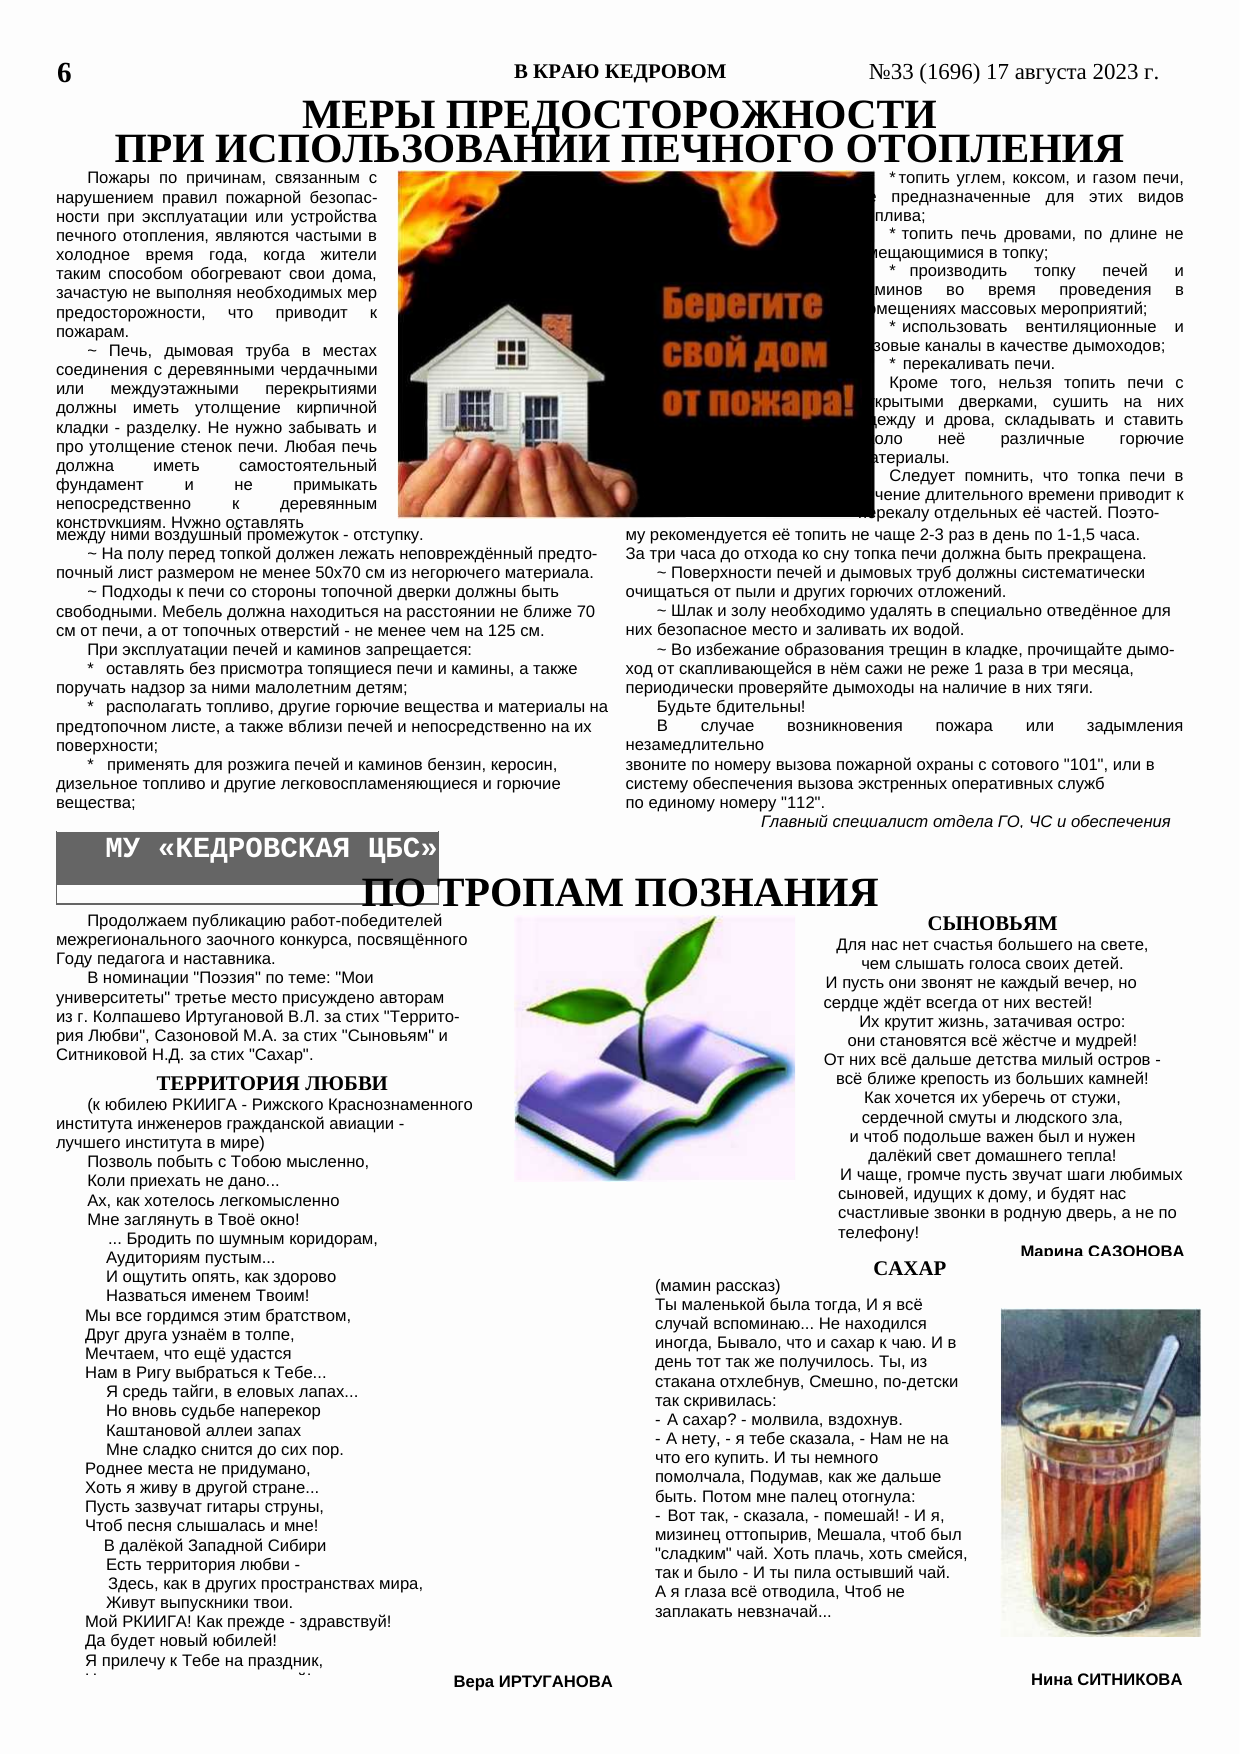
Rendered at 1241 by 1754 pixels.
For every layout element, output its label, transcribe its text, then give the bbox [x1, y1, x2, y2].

text (мамин рассказ) [655, 1280, 969, 1295]
list Вот так, - сказала, - помешай! - И я, мизинец оттопырив, Мешала, чтоб был "сладким" чай. Хоть плачь, хоть смейся, так и было - И ты пила остывший чай. [655, 1506, 969, 1582]
text ПО ТРОПАМ ПОЗНАНИЯ [56, 867, 1184, 910]
text При эксплуатации печей и каминов запрещается: [56, 640, 614, 659]
text ... Бродить по шумным коридорам, Аудиториям пустым... [106, 1229, 489, 1267]
text Мечтаем, что ещё удастся [56, 1344, 489, 1363]
list топить печь дровами, по длине не вмещающимися в топку; [858, 225, 1184, 262]
text ~ Подходы к печи со стороны топочной дверки должны быть свободными. Мебель должна находиться на расстоянии не ближе 70 см от печи, а от топочных отверстий - не менее чем на 125 см. [56, 582, 614, 640]
text Как хочется их уберечь от стужи, сердечной смуты и людского зла, и чтоб подольше важен был и нужен далёкий свет домашнего тепла! [800, 1088, 1184, 1165]
text В далёкой Западной Сибири [56, 1535, 489, 1554]
picture [397, 170, 858, 519]
text МУ «КЕДРОВСКАЯ ЦБС» [57, 833, 438, 867]
text Здесь, как в других пространствах мира, Живут выпускники твои. [106, 1574, 489, 1612]
list топить углем, коксом, и газом печи, не предназначенные для этих видов топлива; [858, 169, 1184, 225]
text А я глаза всё отводила, Чтоб не заплакать невзначай... [655, 1582, 969, 1621]
text Главный специалист отдела ГО, ЧС и обеспечения [761, 812, 1184, 828]
text САХАР [655, 1256, 946, 1280]
text Ах, как хотелось легкомысленно [56, 1190, 489, 1209]
text От них всё дальше детства милый остров - всё ближе крепость из больших камней! [800, 1050, 1184, 1088]
text В номинации "Поэзия" по теме: "Мои университеты" третье место присуждено авторам из г. Колпашево Иртугановой В.Л. за стих "Террито- рия Любви", Сазоновой М.А. за стих "Сыновьям" и Ситниковой Н.Д. за стих "Сахар". [56, 968, 489, 1064]
text Для нас нет счастья большего на свете, чем слышать голоса своих детей. [800, 935, 1184, 973]
text ~ На полу перед топкой должен лежать неповреждённый предто- почный лист размером не менее 50x70 см из негорючего материала. [56, 544, 614, 582]
text Хоть я живу в другой стране... [56, 1478, 489, 1497]
text Пожары по причинам, связанным с нарушением правил пожарной безопасности при эксплуатации или устройства печного отопления, являются частыми в холодное время года, когда жители таким способом обогревают свои дома, зачастую не выполняя необходимых мер предосторожности, что приводит к пожарам. [56, 168, 377, 341]
text МЕРЫ ПРЕДОСТОРОЖНОСТИ ПРИ ИСПОЛЬЗОВАНИИ ПЕЧНОГО ОТОПЛЕНИЯ [108, 100, 1131, 170]
text Марина САЗОНОВА [800, 1242, 1184, 1255]
text Мне заглянуть в Твоё окно! [56, 1209, 489, 1229]
text СЫНОВЬЯМ [800, 911, 1184, 935]
text Следует помнить, что топка печи в течение длительного времени приводит к перекалу отдельных её частей. Поэто- [858, 467, 1184, 522]
list применять для розжига печей и каминов бензин, керосин, дизельное топливо и другие легковоспламеняющиеся и горючие вещества; [56, 755, 614, 809]
text №33 (1696) 17 августа 2023 г. [869, 58, 1159, 84]
text Назваться именем Твоим! [56, 1286, 489, 1305]
text Друг друга узнаём в толпе, [56, 1324, 489, 1344]
text И чаще, громче пусть звучат шаги любимых сыновей, идущих к дому, и будят нас счастливые звонки в родную дверь, а не по телефону! [838, 1165, 1184, 1242]
text В случае возникновения пожара или задымления незамедлительно звоните по номеру вызова пожарной охраны с сотового "101", или в систему обеспечения вызова экстренных оперативных служб по единому номеру "112". [625, 716, 1184, 812]
text Коли приехать не дано... [56, 1171, 489, 1190]
text Есть территория любви - [56, 1554, 489, 1574]
list использовать вентиляционные и газовые каналы в качестве дымоходов; [858, 318, 1184, 355]
text ~ Печь, дымовая труба в местах соединения с деревянными чердачными или междуэтажными перекрытиями должны иметь утолщение кирпичной кладки - разделку. Не нужно забывать и про утолщение стенок печи. Любая печь должна иметь самостоятельный фундамент и не примыкать непосредственно к деревянным конструкциям. Нужно оставлять [56, 341, 377, 525]
list располагать топливо, другие горючие вещества и материалы на предтопочном листе, а также вблизи печей и непосредственно на их поверхности; [56, 697, 614, 755]
text Мне сладко снится до сих пор. [56, 1439, 489, 1459]
list производить топку печей и каминов во время проведения в помещениях массовых мероприятий; [858, 262, 1184, 318]
text Кроме того, нельзя топить печи с открытыми дверками, сушить на них одежду и дрова, складывать и ставить около неё различные горючие материалы. [858, 373, 1184, 467]
text Но вновь судьбе наперекор [56, 1401, 489, 1420]
text 6 [57, 55, 71, 88]
text Пусть зазвучат гитары струны, [56, 1497, 489, 1516]
list оставлять без присмотра топящиеся печи и камины, а также поручать надзор за ними малолетним детям; [56, 659, 614, 697]
text Я средь тайги, в еловых лапах... [56, 1382, 489, 1401]
picture [514, 915, 796, 1182]
text ТЕРРИТОРИЯ ЛЮБВИ [56, 1070, 489, 1094]
text Роднее места не придумано, [56, 1459, 489, 1478]
text Ты маленькой была тогда, И я всё случай вспоминаю... Не находился иногда, Бывало, что и сахар к чаю. И в день тот так же получилось. Ты, из стакана отхлебнув, Смешно, по-детски так скривилась: [655, 1295, 969, 1410]
text Да будет новый юбилей! [56, 1631, 489, 1650]
text Мы все гордимся этим братством, [56, 1305, 489, 1324]
text между ними воздушный промежуток - отступку. [56, 525, 614, 544]
text И ощутить опять, как здорово [56, 1267, 489, 1286]
text ~ Шлак и золу необходимо удалять в специально отведённое для них безопасное место и заливать их водой. [625, 601, 1184, 639]
text Чтоб песня слышалась и мне! [56, 1516, 489, 1535]
text му рекомендуется её топить не чаще 2-3 раз в день по 1-1,5 часа. За три часа до отхода ко сну топка печи должна быть прекращена. [625, 524, 1184, 563]
text Мой РКИИГА! Как прежде - здравствуй! [56, 1612, 489, 1631]
text Их крутит жизнь, затачивая остро: они становятся всё жёстче и мудрей! [800, 1012, 1184, 1050]
text Продолжаем публикацию работ-победителей межрегионального заочного конкурса, посвящённого Году педагога и наставника. [56, 911, 489, 968]
list А сахар? - молвила, вздохнув. [655, 1410, 969, 1429]
text ~ Во избежание образования трещин в кладке, прочищайте дымо- ход от скапливающейся в нём сажи не реже 1 раза в три месяца, периодически проверяйте дымоходы на наличие в них тяги. [625, 639, 1184, 697]
list перекаливать печи. [858, 355, 1184, 373]
text Нам в Ригу выбраться к Тебе... [56, 1363, 489, 1382]
text Я прилечу к Тебе на праздник, [56, 1650, 489, 1669]
text Нина СИТНИКОВА [1031, 1670, 1182, 1689]
text Каштановой аллеи запах [56, 1420, 489, 1439]
text ~ Поверхности печей и дымовых труб должны систематически очищаться от пыли и других горючих отложений. [625, 563, 1184, 601]
picture [1000, 1308, 1202, 1637]
text И пусть они звонят не каждый вечер, но сердце ждёт всегда от них вестей! [823, 973, 1184, 1012]
text (к юбилею РКИИГА - Рижского Краснознаменного института инженеров гражданской авиации - лучшего института в мире) [56, 1094, 489, 1152]
text Вера ИРТУГАНОВА [453, 1672, 613, 1691]
text Будьте бдительны! [625, 697, 1184, 716]
text Позволь побыть с Тобою мысленно, [56, 1152, 489, 1171]
list А нету, - я тебе сказала, - Нам не на что его купить. И ты немного помолчала, Подумав, как же дальше быть. Потом мне палец отогнула: [655, 1429, 969, 1506]
text В КРАЮ КЕДРОВОМ [496, 59, 744, 83]
